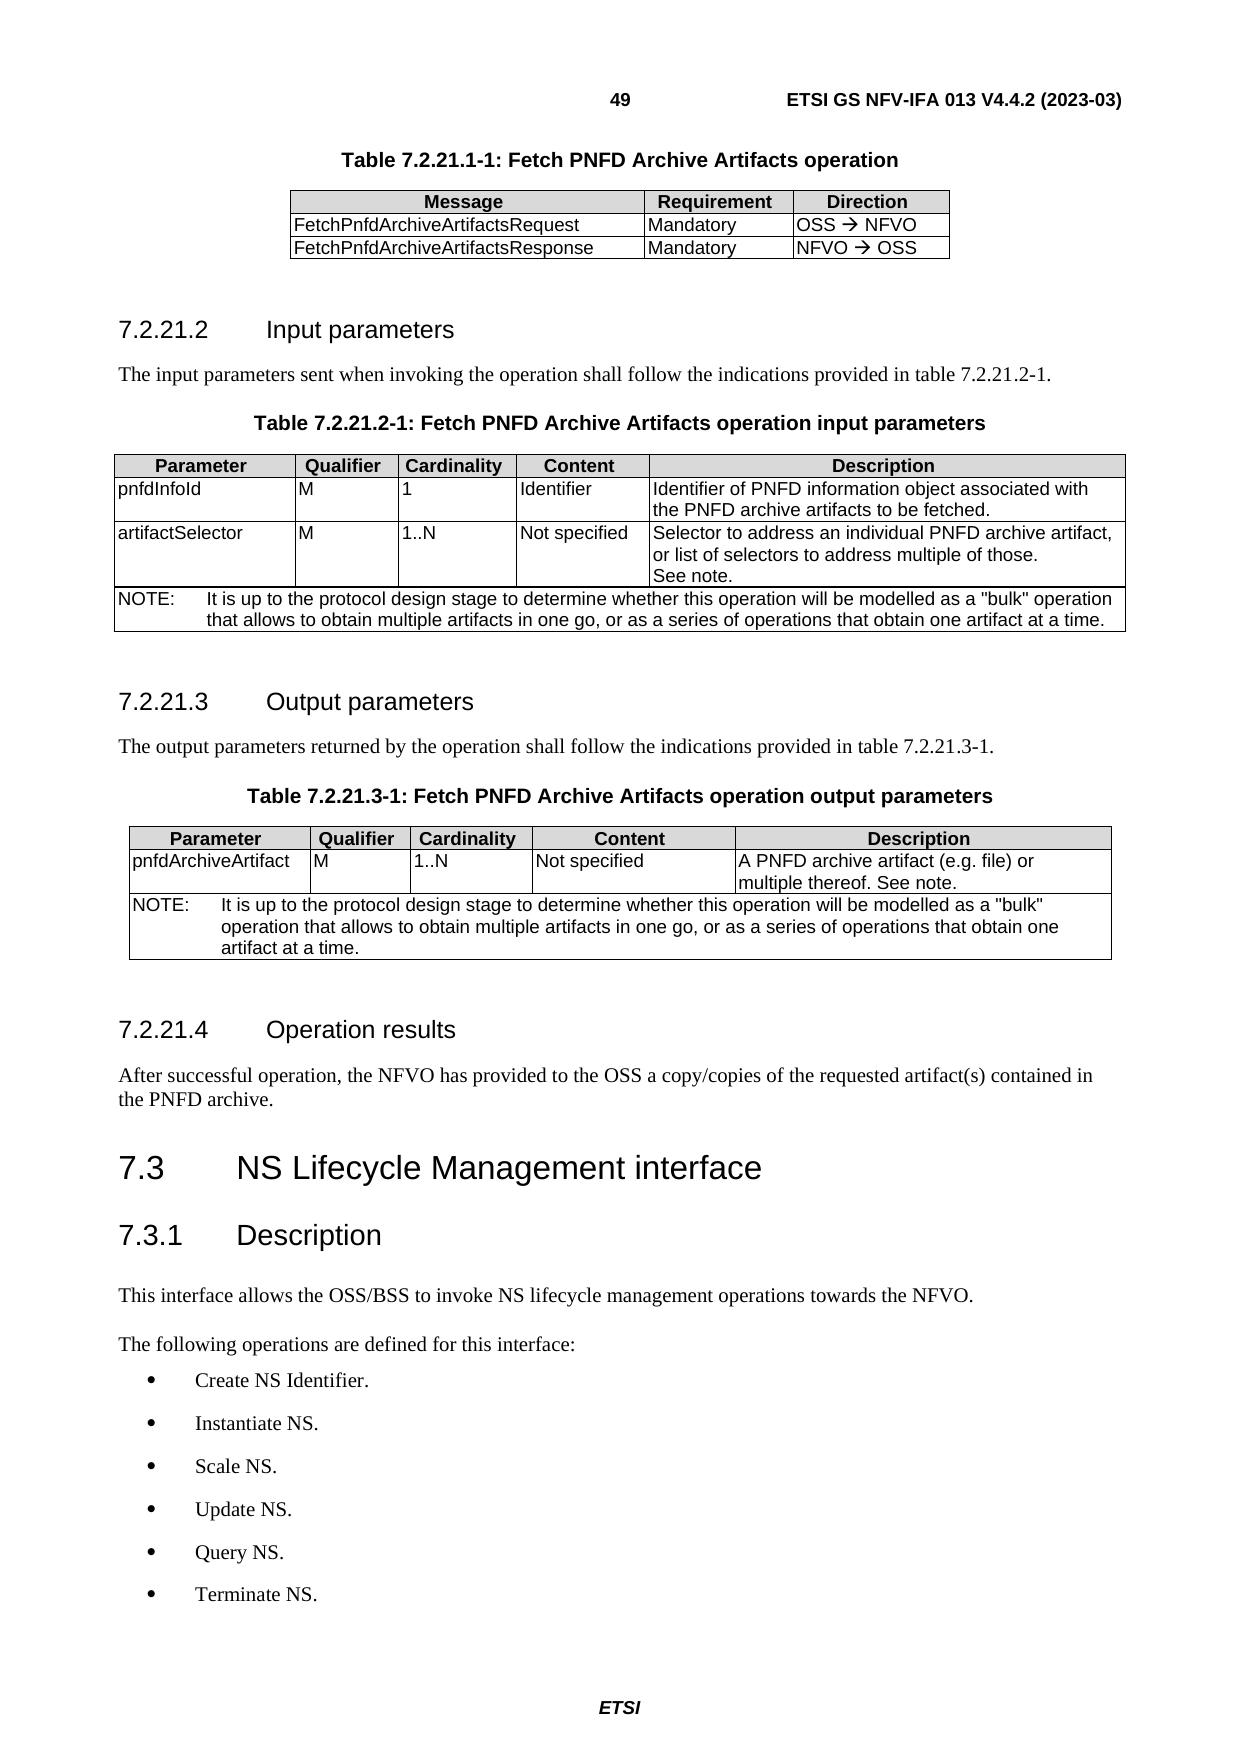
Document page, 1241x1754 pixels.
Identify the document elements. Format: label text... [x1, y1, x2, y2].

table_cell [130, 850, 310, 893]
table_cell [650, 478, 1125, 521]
text Table 7.2.21.1-1: Fetch PNFD Archive Artifacts operation [118, 148, 1122, 172]
text Update NS. [148, 1497, 1122, 1521]
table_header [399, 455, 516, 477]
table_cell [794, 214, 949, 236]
text The output parameters returned by the operation shall follow the indications provided in table 7.2.21.3-1. [118, 734, 1122, 758]
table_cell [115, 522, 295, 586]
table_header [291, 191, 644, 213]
subtitle 7.3 NS Lifecycle Management interface [118, 1148, 1122, 1187]
text This interface allows the OSS/BSS to invoke NS lifecycle management operations towards the NFVO. [118, 1283, 1122, 1307]
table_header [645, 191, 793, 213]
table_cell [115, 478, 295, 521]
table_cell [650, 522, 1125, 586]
text Terminate NS. [148, 1582, 1122, 1606]
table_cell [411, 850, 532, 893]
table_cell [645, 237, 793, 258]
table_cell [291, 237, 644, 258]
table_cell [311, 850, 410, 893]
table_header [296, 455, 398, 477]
subtitle 7.3.1 Description [118, 1218, 1122, 1251]
text Query NS. [148, 1539, 1122, 1564]
subtitle 7.2.21.2 Input parameters [118, 315, 1122, 343]
text The following operations are defined for this interface: [118, 1332, 1122, 1356]
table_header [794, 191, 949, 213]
text After successful operation, the NFVO has provided to the OSS a copy/copies of the requested artifact(s) contained in the PNFD archive. [118, 1063, 1122, 1111]
text Table 7.2.21.2-1: Fetch PNFD Archive Artifacts operation input parameters [118, 411, 1122, 435]
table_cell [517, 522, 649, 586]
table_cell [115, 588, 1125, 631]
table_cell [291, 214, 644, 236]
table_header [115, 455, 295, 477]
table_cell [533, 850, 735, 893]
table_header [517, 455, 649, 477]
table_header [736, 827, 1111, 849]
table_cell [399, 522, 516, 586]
text Scale NS. [148, 1454, 1122, 1478]
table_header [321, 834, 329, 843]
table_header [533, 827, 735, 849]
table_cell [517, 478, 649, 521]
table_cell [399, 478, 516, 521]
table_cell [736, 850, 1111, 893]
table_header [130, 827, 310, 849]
text Create NS Identifier. [148, 1368, 1122, 1392]
text Instantiate NS. [148, 1411, 1122, 1435]
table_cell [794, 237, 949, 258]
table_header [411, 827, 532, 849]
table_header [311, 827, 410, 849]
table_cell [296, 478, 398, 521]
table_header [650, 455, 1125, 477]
subtitle 7.2.21.4 Operation results [118, 1015, 1122, 1044]
text Table 7.2.21.3-1: Fetch PNFD Archive Artifacts operation output parameters [118, 783, 1122, 807]
text The input parameters sent when invoking the operation shall follow the indications provided in table 7.2.21.2-1. [118, 362, 1122, 386]
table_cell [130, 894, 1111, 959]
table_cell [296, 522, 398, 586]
subtitle 7.2.21.3 Output parameters [118, 687, 1122, 716]
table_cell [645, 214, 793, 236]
